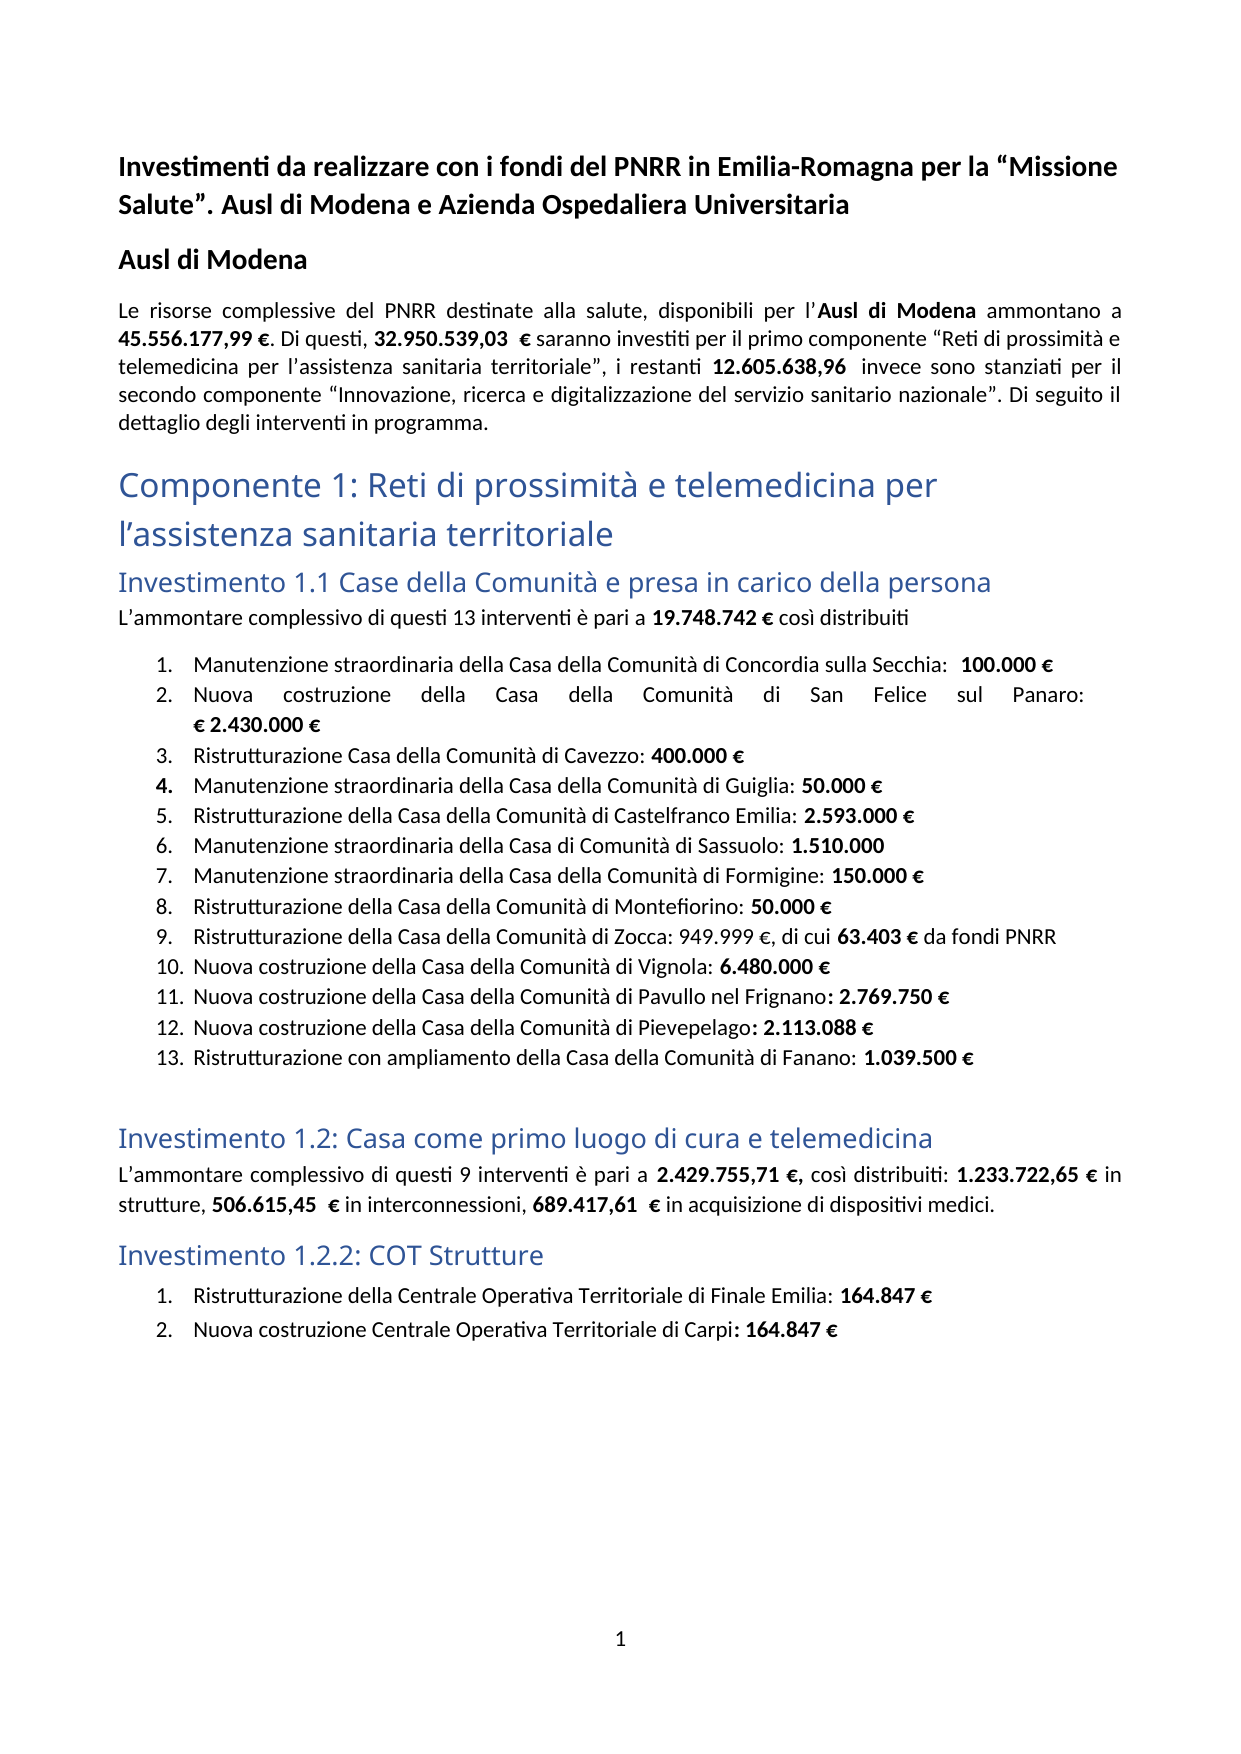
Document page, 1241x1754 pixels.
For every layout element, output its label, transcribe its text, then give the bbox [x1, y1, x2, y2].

subtitle Ristrutturazione della Centrale Operativa Territoriale di Finale Emilia: 164.847 € [156, 1281, 1122, 1309]
subtitle Nuova costruzione Centrale Operativa Territoriale di Carpi: 164.847 € [156, 1315, 1122, 1343]
text L’ammontare complessivo di questi 13 interventi è pari a 19.748.742 € così distribuiti [118, 603, 1122, 631]
list Ristrutturazione della Casa della Comunità di Montefiorino: 50.000 € [156, 892, 1122, 920]
subtitle Investimento 1.2.2: COT Strutture [118, 1237, 1122, 1274]
list Nuova costruzione della Casa della Comunità di Vignola: 6.480.000 € [156, 952, 1122, 980]
list Ristrutturazione con ampliamento della Casa della Comunità di Fanano: 1.039.500 € [156, 1043, 1122, 1071]
list Nuova costruzione della Casa della Comunità di Pavullo nel Frignano: 2.769.750 € [156, 982, 1122, 1010]
text Ausl di Modena [118, 241, 1122, 277]
subtitle Componente 1: Reti di prossimità e telemedicina per l’assistenza sanitaria territoriale [118, 461, 1122, 556]
list Nuova costruzione della Casa della Comunità di Pievepelago: 2.113.088 € [156, 1013, 1122, 1041]
list Nuova costruzione della Casa della Comunità di San Felice sul Panaro: € 2.430.000 € [156, 680, 1122, 738]
list Manutenzione straordinaria della Casa della Comunità di Formigine: 150.000 € [156, 862, 1122, 889]
list Manutenzione straordinaria della Casa della Comunità di Guiglia: 50.000 € [156, 771, 1122, 799]
list Ristrutturazione Casa della Comunità di Cavezzo: 400.000 € [156, 741, 1122, 769]
list Manutenzione straordinaria della Casa della Comunità di Concordia sulla Secchia: 100.000 € [156, 650, 1122, 678]
subtitle Investimento 1.1 Case della Comunità e presa in carico della persona [118, 563, 1122, 600]
text Le risorse complessive del PNRR destinate alla salute, disponibili per l’Ausl di Modena ammontano a 45.556.177,99 €. Di questi, 32.950.539,03 € saranno investiti per il primo componente “Reti di prossimità e telemedicina per l’assistenza sanitaria territoriale”, i restanti 12.605.638,96 invece sono stanziati per il secondo componente “Innovazione, ricerca e digitalizzazione del servizio sanitario nazionale”. Di seguito il dettaglio degli interventi in programma. [118, 296, 1122, 436]
list Ristrutturazione della Casa della Comunità di Zocca: 949.999 €, di cui 63.403 € da fondi PNRR [156, 922, 1122, 950]
list Manutenzione straordinaria della Casa di Comunità di Sassuolo: 1.510.000 [156, 831, 1122, 859]
list Ristrutturazione della Casa della Comunità di Castelfranco Emilia: 2.593.000 € [156, 801, 1122, 829]
subtitle Investimento 1.2: Casa come primo luogo di cura e telemedicina [118, 1120, 1122, 1157]
text L’ammontare complessivo di questi 9 interventi è pari a 2.429.755,71 €, così distribuiti: 1.233.722,65 € in strutture, 506.615,45 € in interconnessioni, 689.417,61 € in acquisizione di dispositivi medici. [118, 1160, 1122, 1218]
text Investimenti da realizzare con i fondi del PNRR in Emilia-Romagna per la “Missione Salute”. Ausl di Modena e Azienda Ospedaliera Universitaria [118, 148, 1122, 222]
